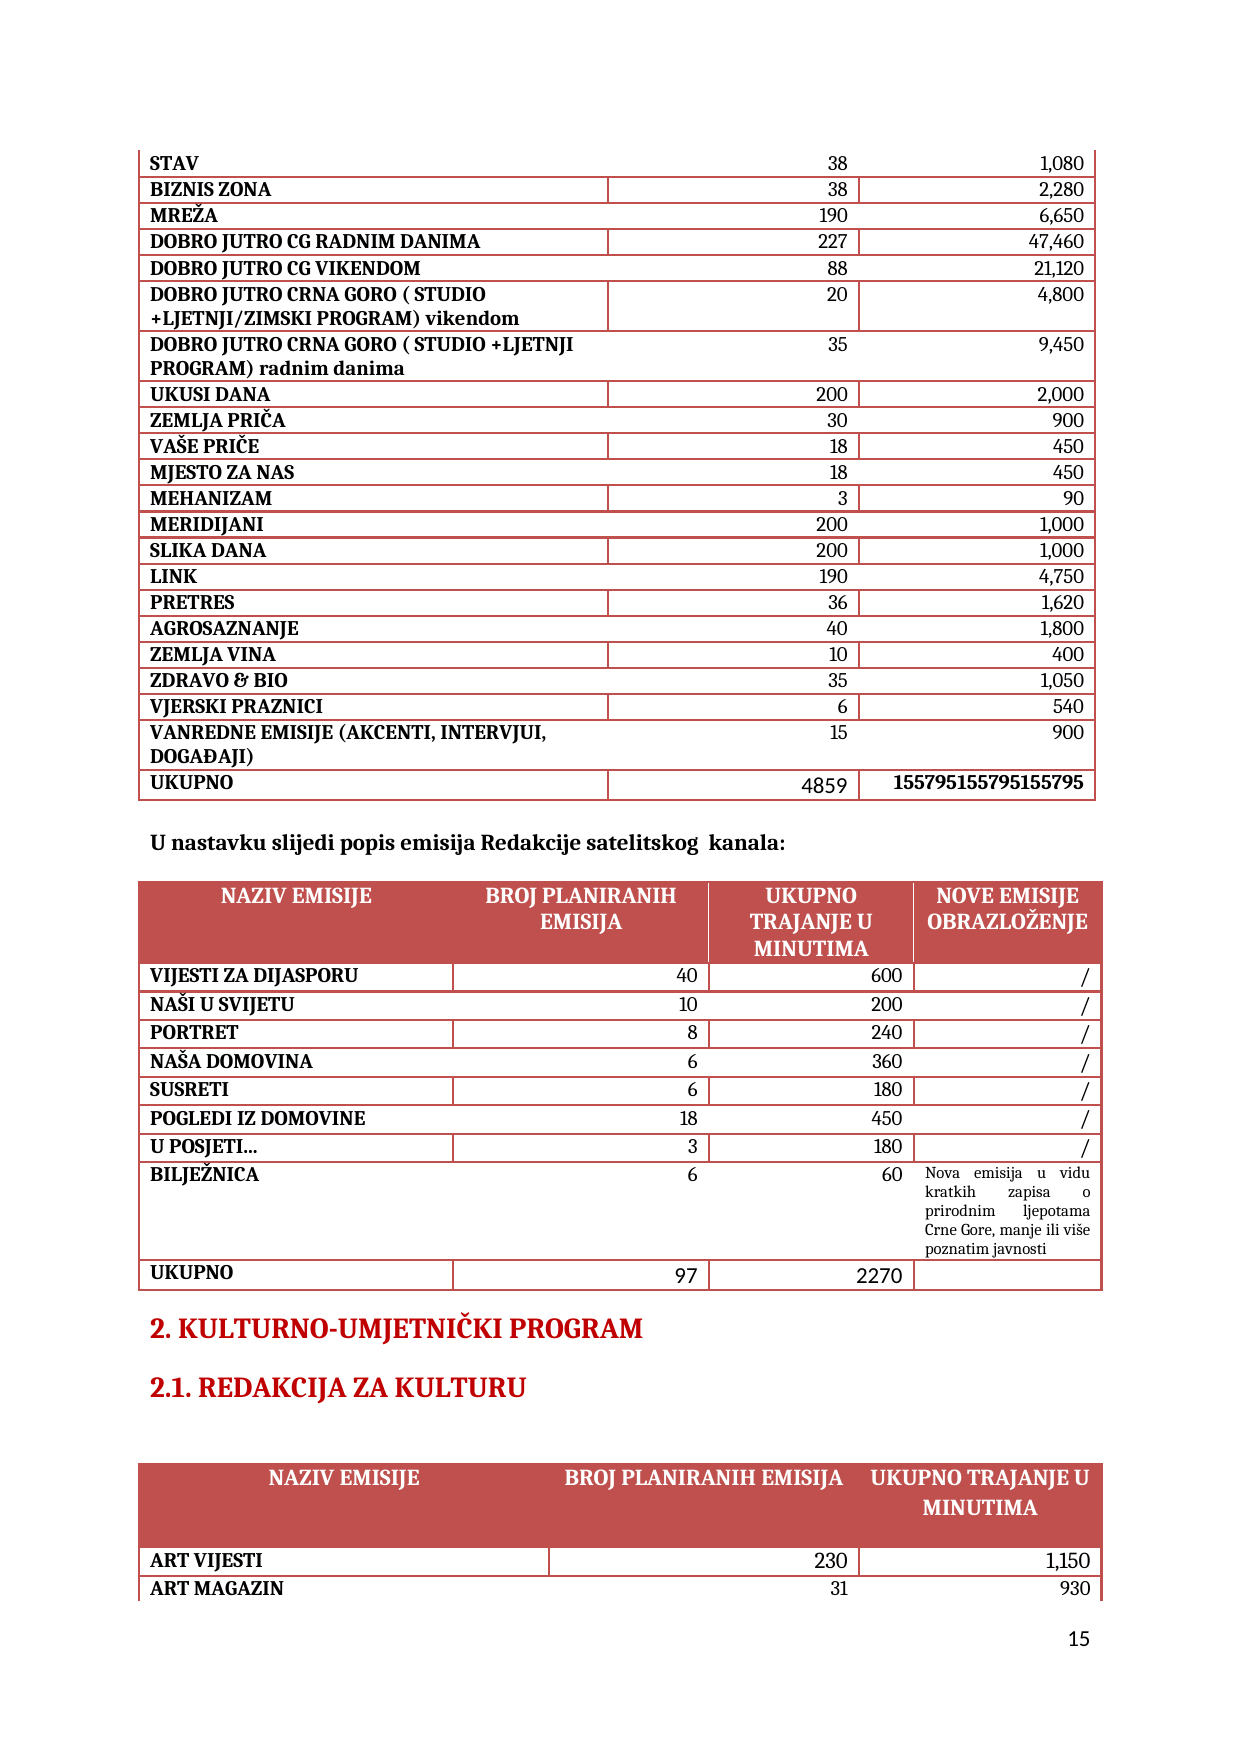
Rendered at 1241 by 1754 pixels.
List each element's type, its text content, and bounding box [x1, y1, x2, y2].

table_cell 450 [709, 1106, 913, 1132]
table_cell 230 [550, 1548, 858, 1574]
table_cell LINK [140, 565, 608, 588]
table_cell 6,650 [859, 204, 1094, 228]
table_cell 21,120 [859, 256, 1094, 280]
table_cell 4,800 [860, 282, 1094, 330]
table_cell / [914, 993, 1100, 1019]
table_cell BIZNIS ZONA [140, 178, 607, 202]
table_cell 10 [453, 993, 708, 1019]
text U nastavku slijedi popis emisija Redakcije satelitskog kanala: [150, 830, 1090, 856]
table_cell NAŠA DOMOVINA [140, 1049, 453, 1076]
table_cell 31 [549, 1577, 859, 1601]
table_cell ZEMLJA VINA [140, 643, 607, 667]
table_cell 2,000 [860, 382, 1094, 406]
table_cell 30 [608, 408, 859, 432]
table_cell 6 [453, 1163, 708, 1259]
table_cell 3 [609, 486, 858, 510]
table_cell VANREDNE EMISIJE (AKCENTI, INTERVJUI, DOGAĐAJI) [140, 721, 608, 769]
table_cell / [914, 1106, 1100, 1132]
table_cell POGLEDI IZ DOMOVINE [140, 1106, 453, 1132]
table_cell / [915, 964, 1100, 990]
table_cell 1,620 [860, 591, 1094, 614]
table_cell ART VIJESTI [140, 1548, 548, 1574]
table_header BROJ PLANIRANIH EMISIJA [453, 883, 708, 962]
table_cell / [915, 1021, 1100, 1047]
table_cell 450 [859, 460, 1094, 484]
table_header UKUPNO TRAJANJE U MINUTIMA [709, 883, 913, 962]
table_cell 35 [608, 669, 859, 693]
table_cell AGROSAZNANJE [140, 617, 608, 641]
table_cell 360 [709, 1049, 913, 1076]
table_cell Nova emisija u vidu kratkih zapisa o prirodnim ljepotama Crne Gore, manje ili više poznatim javnosti [914, 1163, 1100, 1259]
table_cell 200 [609, 382, 858, 406]
table_cell 40 [454, 964, 708, 990]
table_cell 540 [860, 695, 1094, 719]
table_cell DOBRO JUTRO CRNA GORO ( STUDIO +LJETNJI PROGRAM) radnim danima [140, 332, 608, 380]
table_cell 9,450 [859, 332, 1094, 380]
table_cell BILJEŽNICA [140, 1163, 453, 1259]
table_cell 6 [609, 695, 858, 719]
table_cell 35 [608, 332, 859, 380]
table_cell 1,050 [859, 669, 1094, 693]
table_cell SLIKA DANA [140, 539, 607, 562]
table_cell 180 [710, 1078, 913, 1104]
table_cell VIJESTI ZA DIJASPORU [140, 964, 452, 990]
table_cell DOBRO JUTRO CG RADNIM DANIMA [140, 230, 607, 254]
table_cell 900 [859, 408, 1094, 432]
table_header NAZIV EMISIJE [140, 883, 453, 962]
table_cell ART MAGAZIN [140, 1577, 549, 1601]
table_cell 38 [609, 178, 858, 202]
table_cell 180 [710, 1135, 913, 1161]
table_cell 1,150 [860, 1548, 1100, 1574]
table_cell 190 [608, 204, 859, 228]
table_cell 900 [859, 721, 1094, 769]
table_cell [915, 1261, 1100, 1289]
table_cell 930 [859, 1577, 1100, 1601]
table_cell 10 [609, 643, 858, 667]
table_cell 38 [608, 150, 859, 176]
table_cell 18 [608, 460, 859, 484]
table_cell 200 [709, 993, 913, 1019]
table_header NOVE EMISIJE OBRAZLOŽENJE [914, 883, 1100, 962]
table_header BROJ PLANIRANIH EMISIJA [549, 1465, 859, 1546]
table_cell U POSJETI... [140, 1135, 452, 1161]
table_cell 36 [609, 591, 858, 614]
table_cell MEHANIZAM [140, 486, 607, 510]
table_cell 2,270 [710, 1261, 913, 1289]
table_cell 18 [453, 1106, 708, 1132]
table_cell 240 [710, 1021, 913, 1047]
table_cell 40 [608, 617, 859, 641]
table_cell MJESTO ZA NAS [140, 460, 608, 484]
table_cell / [915, 1078, 1100, 1104]
table_cell ZDRAVO & BIO [140, 669, 608, 693]
table_cell PRETRES [140, 591, 607, 614]
table_cell 1,000 [859, 513, 1094, 536]
table_cell NAŠI U SVIJETU [140, 993, 453, 1019]
table_cell 190 [608, 565, 859, 588]
table_cell 47,460 [860, 230, 1094, 254]
table_cell UKUSI DANA [140, 382, 607, 406]
table_cell MERIDIJANI [140, 513, 608, 536]
table_cell MREŽA [140, 204, 608, 228]
table_cell DOBRO JUTRO CRNA GORO ( STUDIO +LJETNJI/ZIMSKI PROGRAM) vikendom [140, 282, 607, 330]
table_cell 97 [454, 1261, 708, 1289]
table_cell DOBRO JUTRO CG VIKENDOM [140, 256, 608, 280]
table_cell ZEMLJA PRIČA [140, 408, 608, 432]
table_cell 400 [860, 643, 1094, 667]
table_cell 200 [609, 539, 858, 562]
table_cell 15 [608, 721, 859, 769]
table_cell 1,080 [859, 150, 1094, 176]
table_cell / [915, 1135, 1100, 1161]
table_cell 200 [608, 513, 859, 536]
table_cell SUSRETI [140, 1078, 452, 1104]
table_cell 6 [454, 1078, 708, 1104]
subtitle 2.1. REDAKCIJA ZA KULTURU [150, 1371, 1090, 1405]
table_cell 4,750 [859, 565, 1094, 588]
table_cell STAV [140, 150, 608, 176]
table_cell 8 [454, 1021, 708, 1047]
table_cell UKUPNO [140, 771, 607, 799]
table_cell 600 [710, 964, 913, 990]
table_cell 1,000 [860, 539, 1094, 562]
table_header UKUPNO TRAJANJE U MINUTIMA [859, 1465, 1100, 1546]
table_cell 88 [608, 256, 859, 280]
table_cell VJERSKI PRAZNICI [140, 695, 607, 719]
table_cell / [914, 1049, 1100, 1076]
table_cell 6 [453, 1049, 708, 1076]
table_cell 20 [609, 282, 858, 330]
table_cell 2,280 [860, 178, 1094, 202]
table_cell 227 [609, 230, 858, 254]
table_cell 18 [609, 434, 858, 458]
table_cell VAŠE PRIČE [140, 434, 607, 458]
subtitle 2. KULTURNO-UMJETNIČKI PROGRAM [150, 1312, 1090, 1345]
table_cell 60 [709, 1163, 913, 1259]
table_cell 90 [860, 486, 1094, 510]
table_cell PORTRET [140, 1021, 452, 1047]
table_cell 4,859 [609, 771, 858, 799]
table_cell 155,795 [860, 771, 1094, 799]
table_cell 450 [860, 434, 1094, 458]
table_cell 3 [454, 1135, 708, 1161]
table_header NAZIV EMISIJE [140, 1465, 549, 1546]
table_cell 1,800 [859, 617, 1094, 641]
table_cell UKUPNO [140, 1261, 452, 1289]
